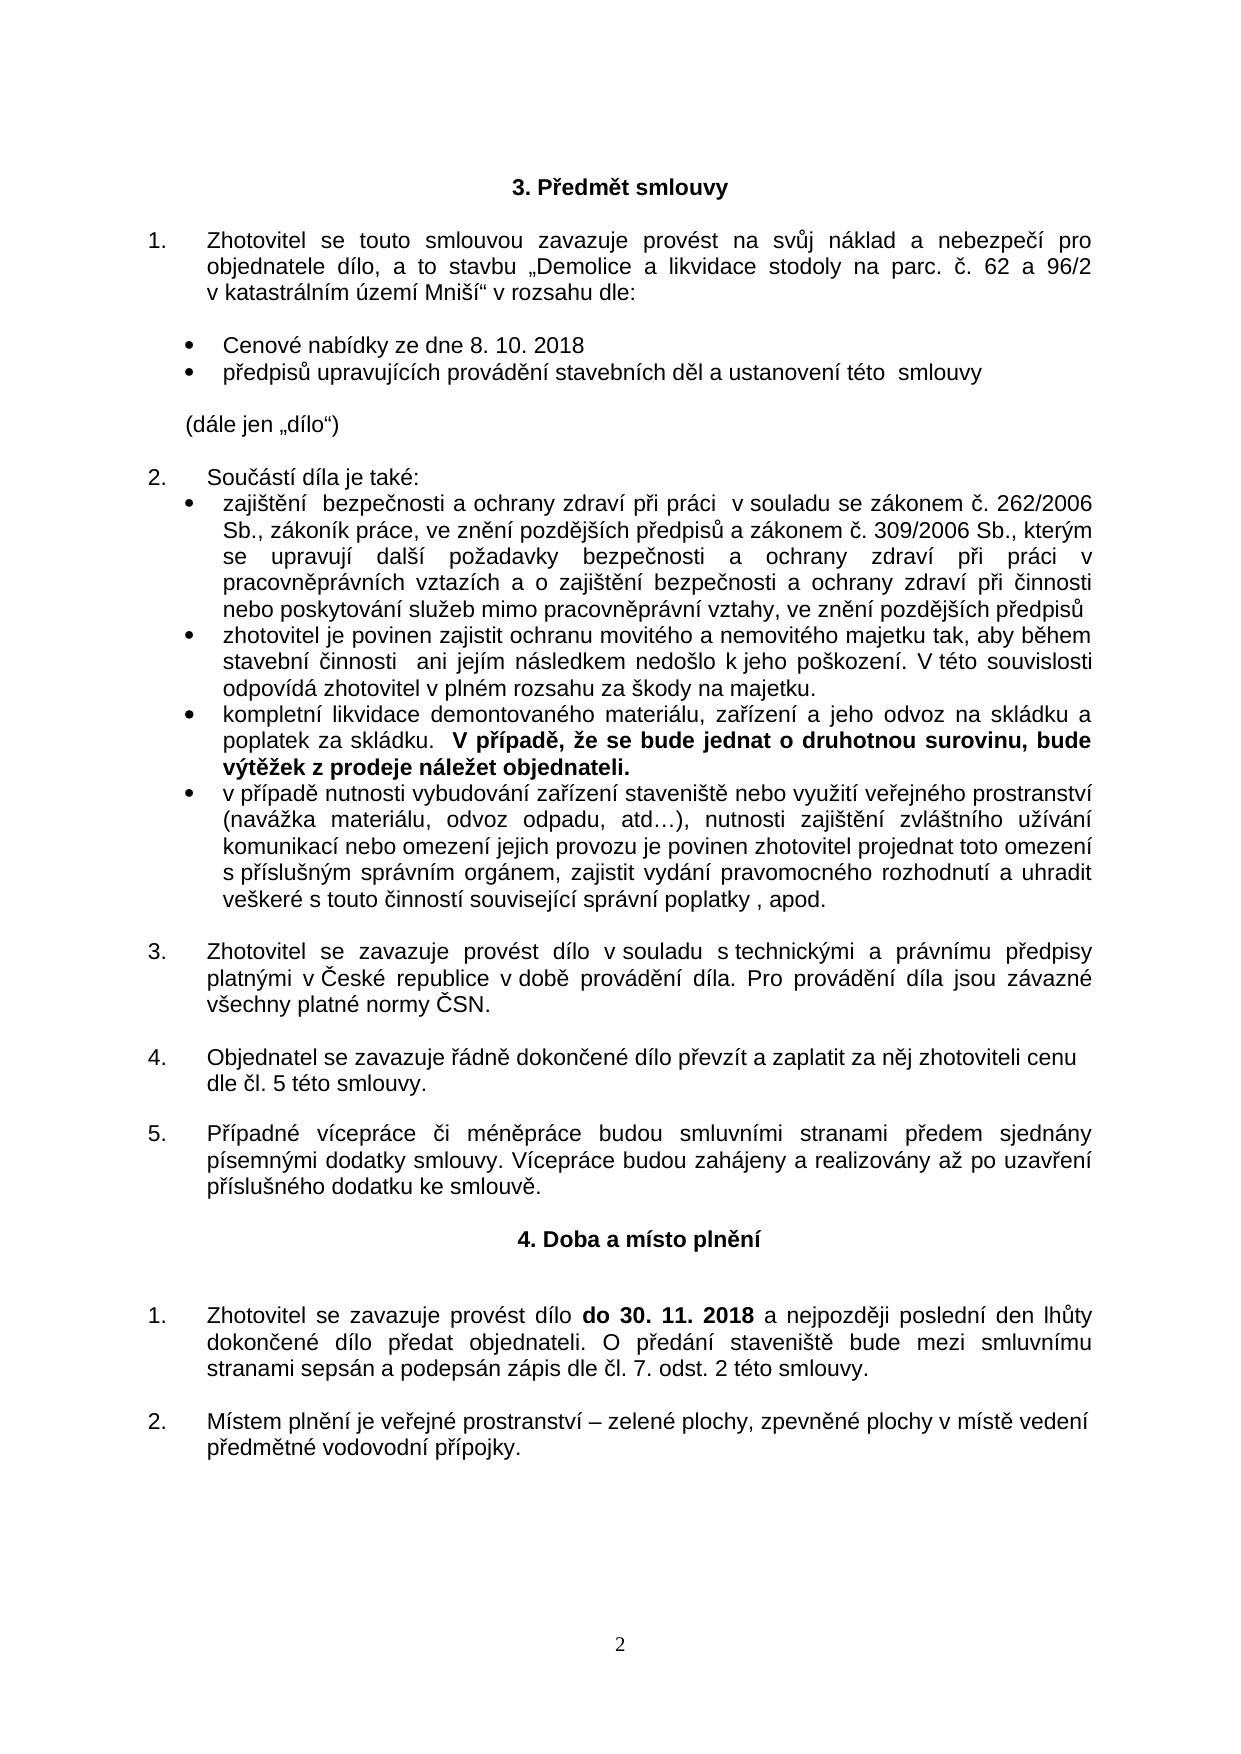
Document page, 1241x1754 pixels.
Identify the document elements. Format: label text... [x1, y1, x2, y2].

list Zhotovitel se zavazuje provést dílo v souladu s technickými a právnímu předpisy platnými v České republice v době provádění díla. Pro provádění díla jsou závazné všechny platné normy ČSN. [148, 938, 1093, 1017]
list Zhotovitel se zavazuje provést dílo do 30. 11. 2018 a nejpozději poslední den lhůty dokončené dílo předat objednateli. O předání staveniště bude mezi smluvnímu stranami sepsán a podepsán zápis dle čl. 7. odst. 2 této smlouvy. [148, 1302, 1093, 1381]
text (dále jen „dílo“) [185, 411, 1093, 437]
list Součástí díla je také: [148, 464, 1093, 490]
list kompletní likvidace demontovaného materiálu, zařízení a jeho odvoz na skládku a poplatek za skládku. V případě, že se bude jednat o druhotnou surovinu, bude výtěžek z prodeje náležet objednateli. [185, 701, 1093, 780]
list Cenové nabídky ze dne 8. 10. 2018 [185, 332, 1093, 358]
text 3. Předmět smlouvy [148, 174, 1093, 200]
list Zhotovitel se touto smlouvou zavazuje provést na svůj náklad a nebezpečí pro objednatele dílo, a to stavbu „Demolice a likvidace stodoly na parc. č. 62 a 96/2 v katastrálním území Mniší“ v rozsahu dle: [148, 227, 1093, 306]
list zajištění bezpečnosti a ochrany zdraví při práci v souladu se zákonem č. 262/2006 Sb., zákoník práce, ve znění pozdějších předpisů a zákonem č. 309/2006 Sb., kterým se upravují další požadavky bezpečnosti a ochrany zdraví při práci v pracovněprávních vztazích a o zajištění bezpečnosti a ochrany zdraví při činnosti nebo poskytování služeb mimo pracovněprávní vztahy, ve znění pozdějších předpisů [185, 490, 1093, 622]
list Místem plnění je veřejné prostranství – zelené plochy, zpevněné plochy v místě vedení předmětné vodovodní přípojky. [148, 1408, 1093, 1461]
list předpisů upravujících provádění stavebních děl a ustanovení této smlouvy [185, 358, 1093, 385]
list Objednatel se zavazuje řádně dokončené dílo převzít a zaplatit za něj zhotoviteli cenu dle čl. 5 této smlouvy. [148, 1044, 1093, 1096]
text 4. Doba a místo plnění [185, 1226, 1093, 1252]
list Případné vícepráce či méněpráce budou smluvními stranami předem sjednány písemnými dodatky smlouvy. Vícepráce budou zahájeny a realizovány až po uzavření příslušného dodatku ke smlouvě. [148, 1120, 1093, 1199]
list zhotovitel je povinen zajistit ochranu movitého a nemovitého majetku tak, aby během stavební činnosti ani jejím následkem nedošlo k jeho poškození. V této souvislosti odpovídá zhotovitel v plném rozsahu za škody na majetku. [185, 622, 1093, 701]
list v případě nutnosti vybudování zařízení staveniště nebo využití veřejného prostranství (navážka materiálu, odvoz odpadu, atd…), nutnosti zajištění zvláštního užívání komunikací nebo omezení jejich provozu je povinen zhotovitel projednat toto omezení s příslušným správním orgánem, zajistit vydání pravomocného rozhodnutí a uhradit veškeré s touto činností související správní poplatky , apod. [185, 780, 1093, 912]
